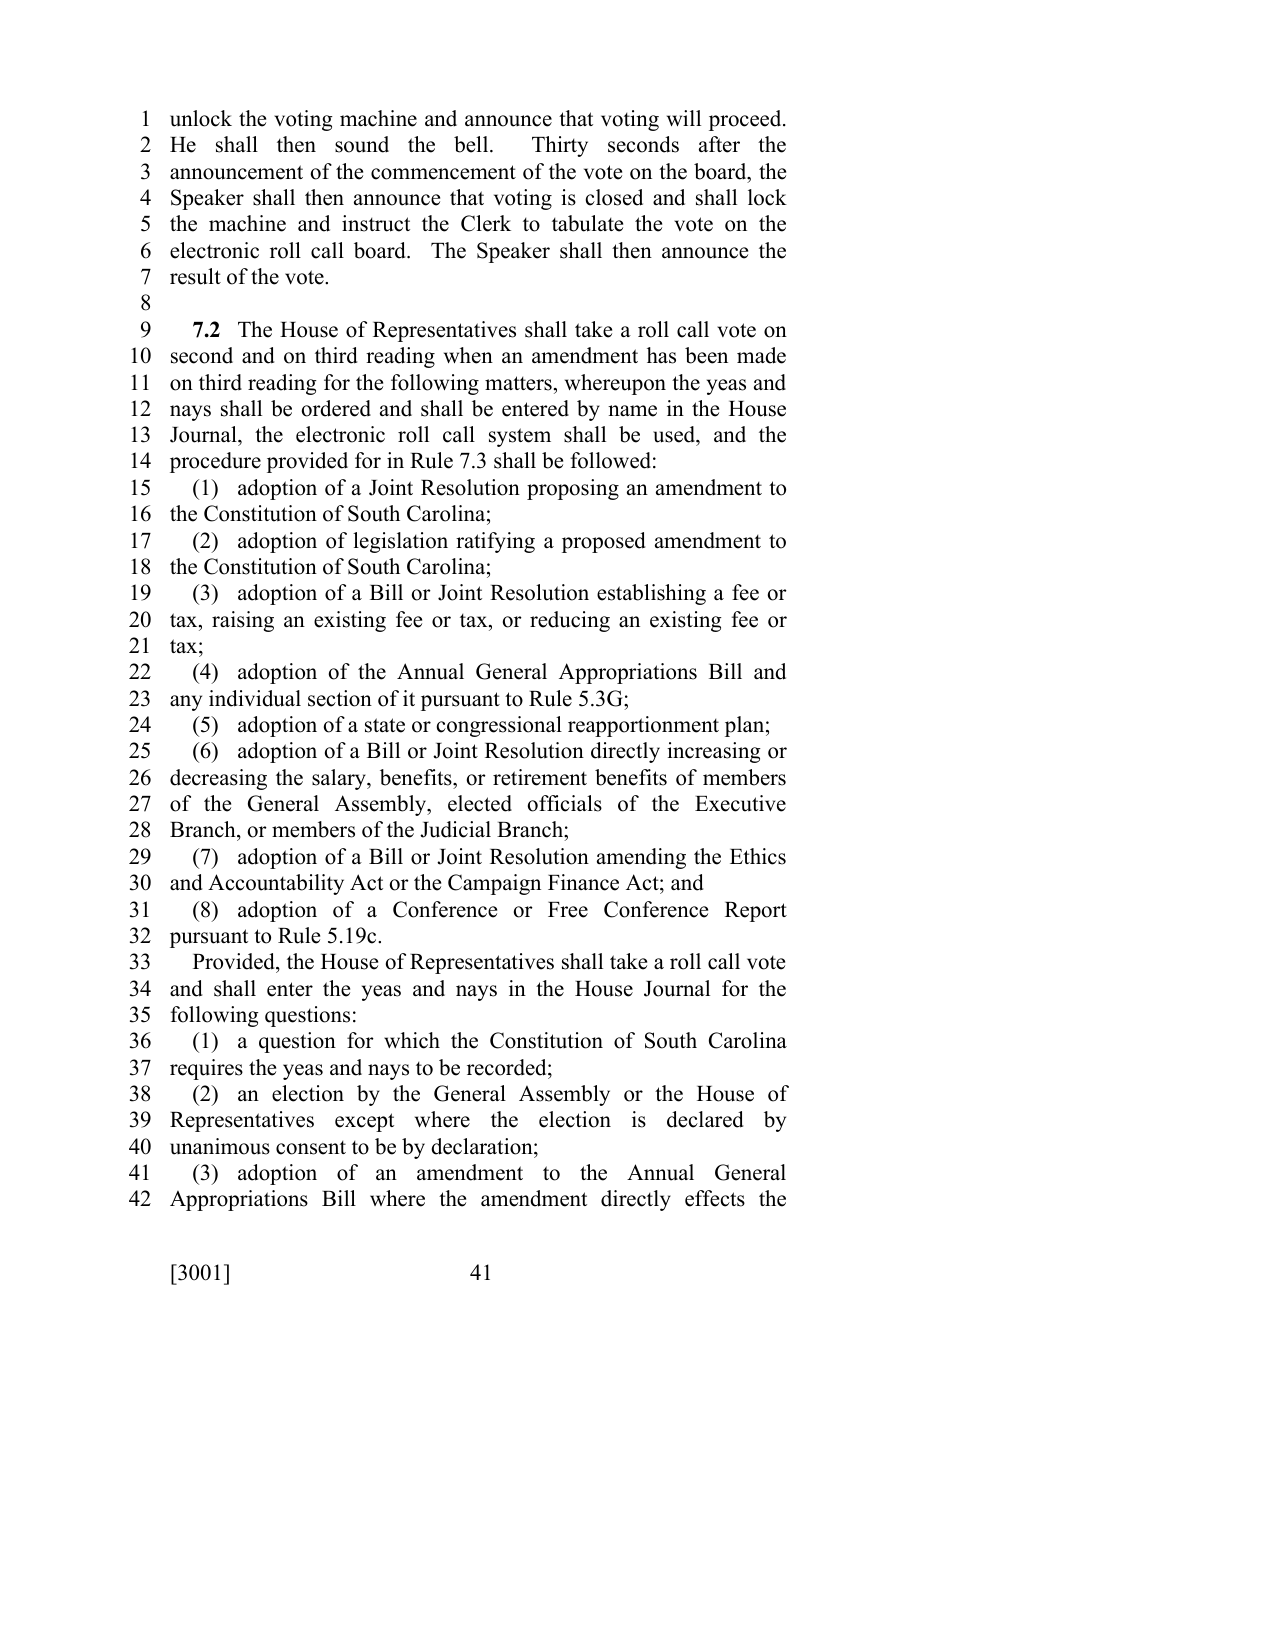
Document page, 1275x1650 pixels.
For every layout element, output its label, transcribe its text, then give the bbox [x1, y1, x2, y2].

text 7.2 The House of Representatives shall take a roll call vote on second and on third reading when an amendment has been made on third reading for the following matters, whereupon the yeas and nays shall be ordered and shall be entered by name in the House Journal, the electronic roll call system shall be used, and the procedure provided for in Rule 7.3 shall be followed: [169, 316, 787, 474]
text (5) adoption of a state or congressional reapportionment plan; [169, 711, 787, 737]
text (4) adoption of the Annual General Appropriations Bill and any individual section of it pursuant to Rule 5.3G; [169, 658, 787, 711]
text (3) adoption of a Bill or Joint Resolution establishing a fee or tax, raising an existing fee or tax, or reducing an existing fee or tax; [169, 579, 787, 658]
text (7) adoption of a Bill or Joint Resolution amending the Ethics and Accountability Act or the Campaign Finance Act; and [169, 843, 787, 896]
text (1) adoption of a Joint Resolution proposing an amendment to the Constitution of South Carolina; [169, 474, 787, 527]
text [169, 105, 787, 289]
text (2) adoption of legislation ratifying a proposed amendment to the Constitution of South Carolina; [169, 527, 787, 579]
text (2) an election by the General Assembly or the House of Representatives except where the election is declared by unanimous consent to be by declaration; [169, 1080, 787, 1159]
text (6) adoption of a Bill or Joint Resolution directly increasing or decreasing the salary, benefits, or retirement benefits of members of the General Assembly, elected officials of the Executive Branch, or members of the Judicial Branch; [169, 737, 787, 843]
text Provided, the House of Representatives shall take a roll call vote and shall enter the yeas and nays in the House Journal for the following questions: [169, 948, 787, 1027]
text (1) a question for which the Constitution of South Carolina requires the yeas and nays to be recorded; [169, 1027, 787, 1080]
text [169, 1159, 787, 1212]
text (8) adoption of a Conference or Free Conference Report pursuant to Rule 5.19c. [169, 896, 787, 948]
